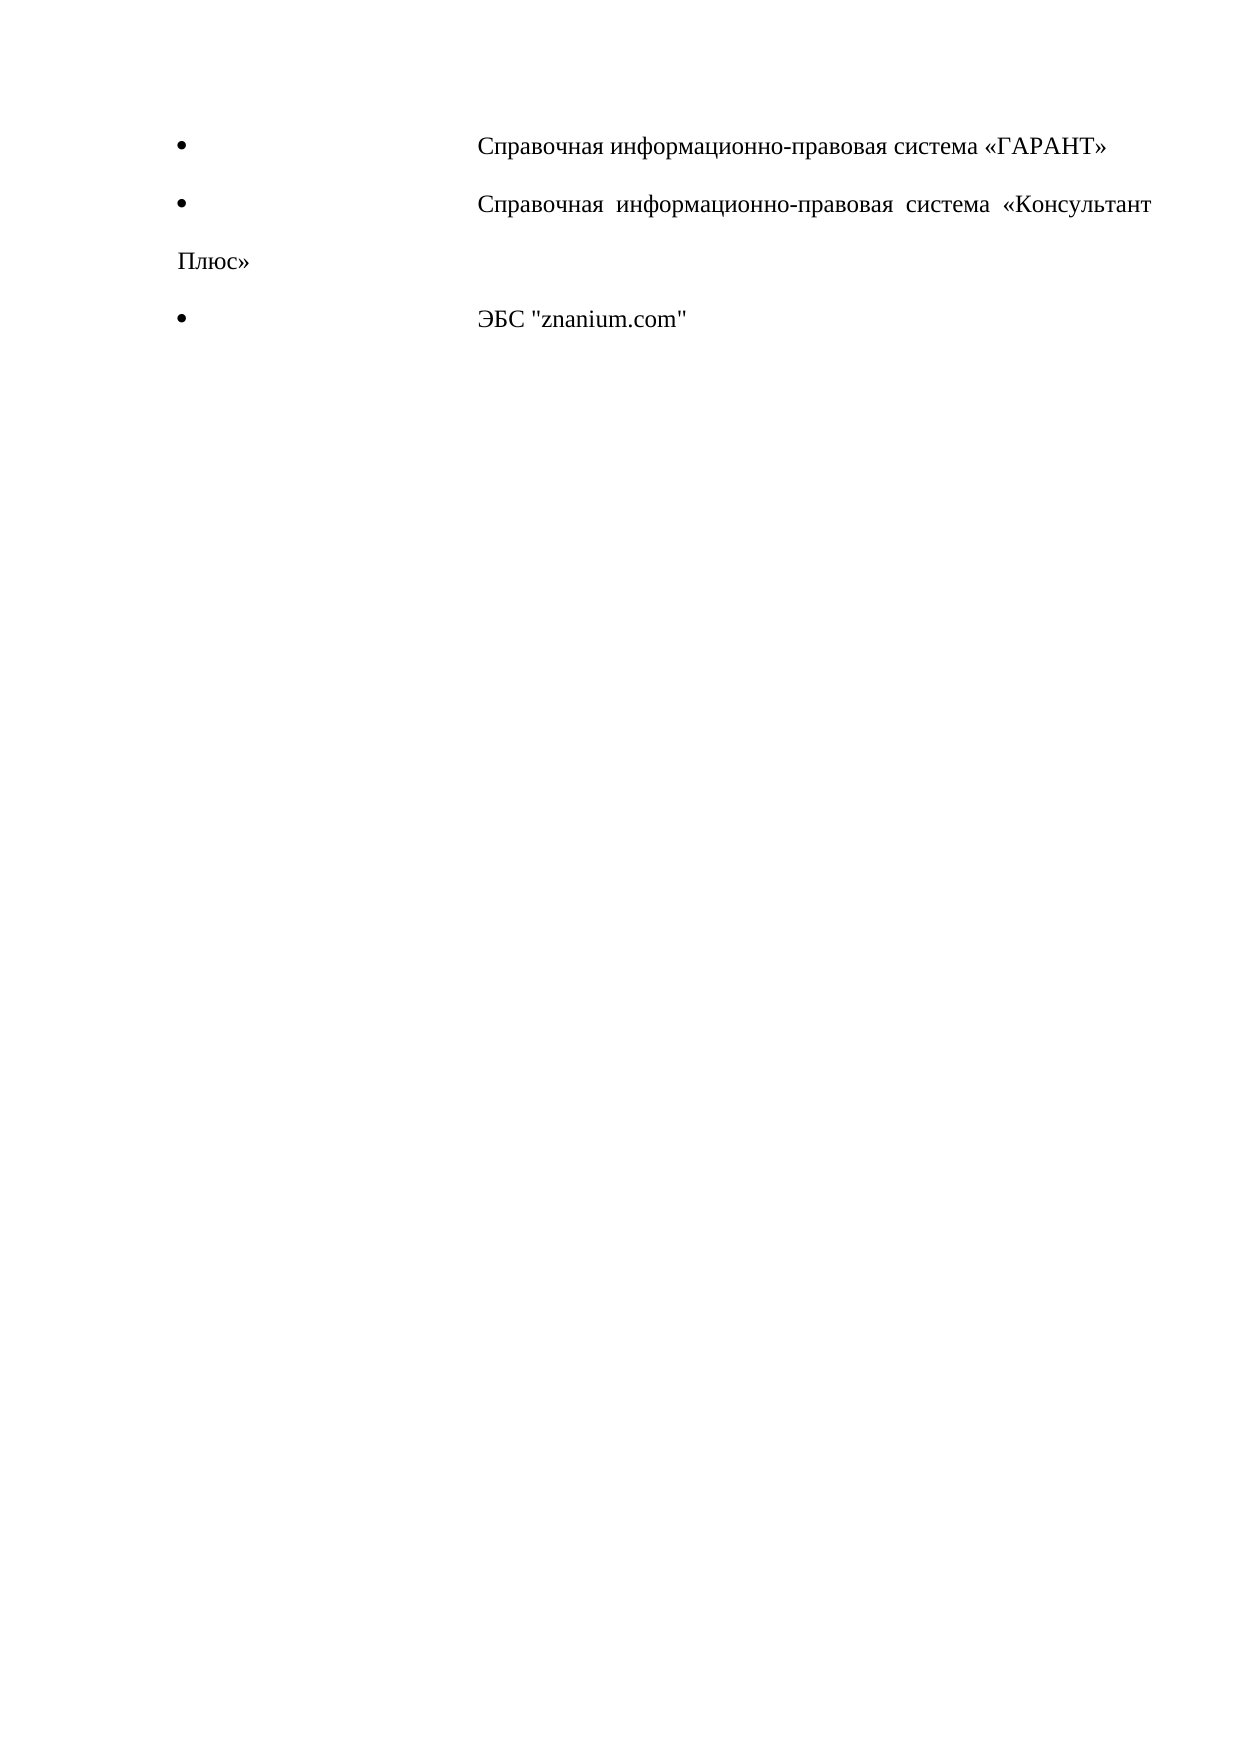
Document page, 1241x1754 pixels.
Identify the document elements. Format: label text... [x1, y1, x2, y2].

list Справочная информационно-правовая система «ГАРАНТ» [177, 131, 1152, 160]
list Справочная информационно-правовая система «Консультант Плюс» [177, 189, 1152, 275]
list ЭБС "znanium.com" [177, 304, 1152, 332]
